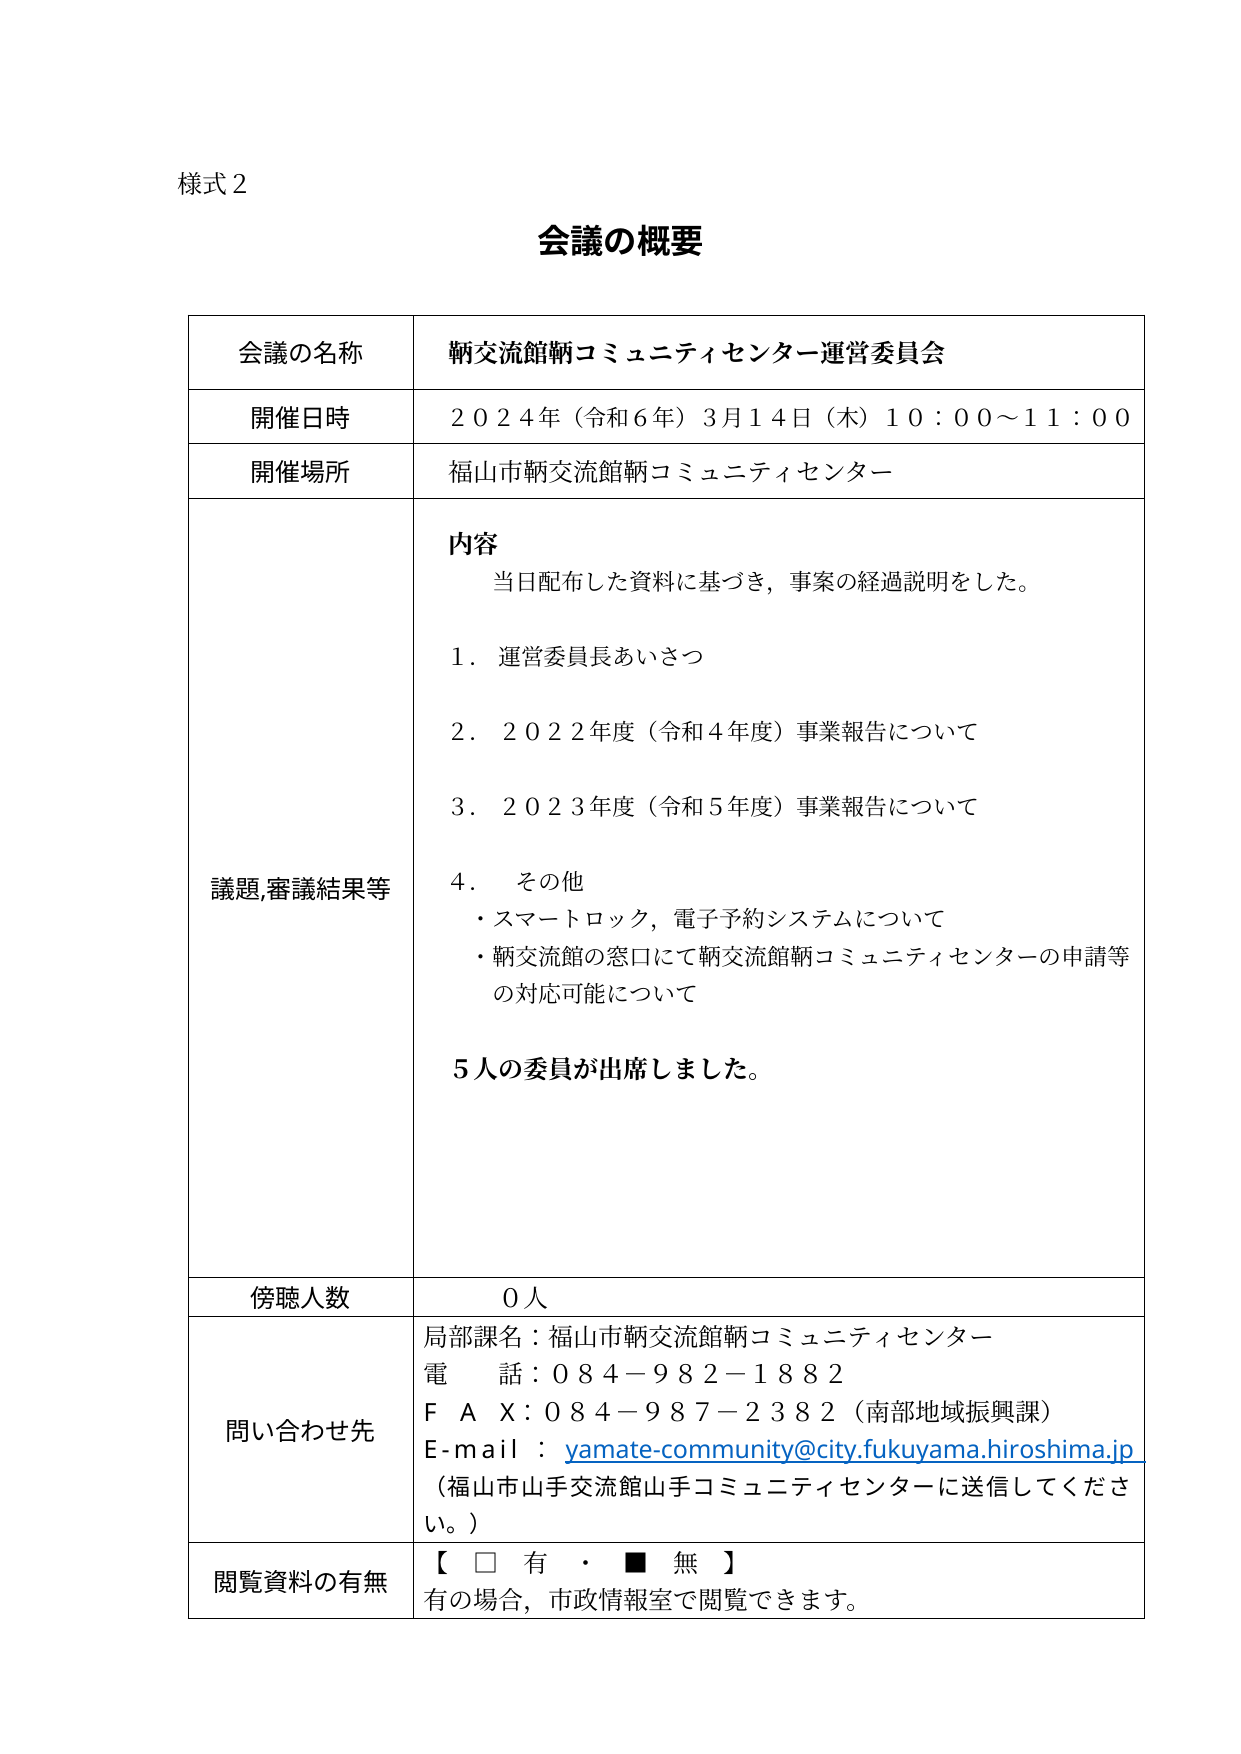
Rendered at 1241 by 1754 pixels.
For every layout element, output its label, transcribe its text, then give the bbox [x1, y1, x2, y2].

table_cell 福山市鞆交流館鞆コミュニティセンター [414, 444, 1144, 498]
table_cell 議題,審議結果等 [189, 499, 413, 1277]
table_header 鞆交流館鞆コミュニティセンター運営委員会 [414, 316, 1144, 389]
table_cell 開催場所 [189, 444, 413, 498]
table_cell ２０２４年（令和６年）３月１４日（木）１０：００～１１：００ [414, 390, 1144, 443]
text 様式２ [177, 164, 1063, 202]
table_cell ０人 [414, 1278, 1144, 1316]
table_cell 局部課名：福山市鞆交流館鞆コミュニティセンター 電 話：０８４－９８２－１８８２ FAX：０８４－９８７－２３８２（南部地域振興課） E-mail：yamate-community@city.fukuyama.hiroshima.jp（福山市山手交流館山手コミュニティセンターに送信してください。） [414, 1317, 1144, 1542]
table_cell 閲覧資料の有無 [189, 1543, 413, 1618]
table_cell 【 □ 有 ・ ■ 無 】 有の場合，市政情報室で閲覧できます。 [414, 1543, 1144, 1618]
table_header 会議の名称 [189, 316, 413, 389]
table_cell 問い合わせ先 [189, 1317, 413, 1542]
table_cell 内容 当日配布した資料に基づき，事案の経過説明をした。 １． 運営委員長あいさつ ２． ２０２２年度（令和４年度）事業報告について ３． ２０２３年度（令和５年度）事業報告について ４． その他 ・スマートロック，電子予約システムについて ・鞆交流館の窓口にて鞆交流館鞆コミュニティセンターの申請等 の対応可能について ５人の委員が出席しました。 [414, 499, 1144, 1277]
table_cell 傍聴人数 [189, 1278, 413, 1316]
text 会議の概要 [177, 202, 1063, 277]
table_cell 開催日時 [189, 390, 413, 443]
